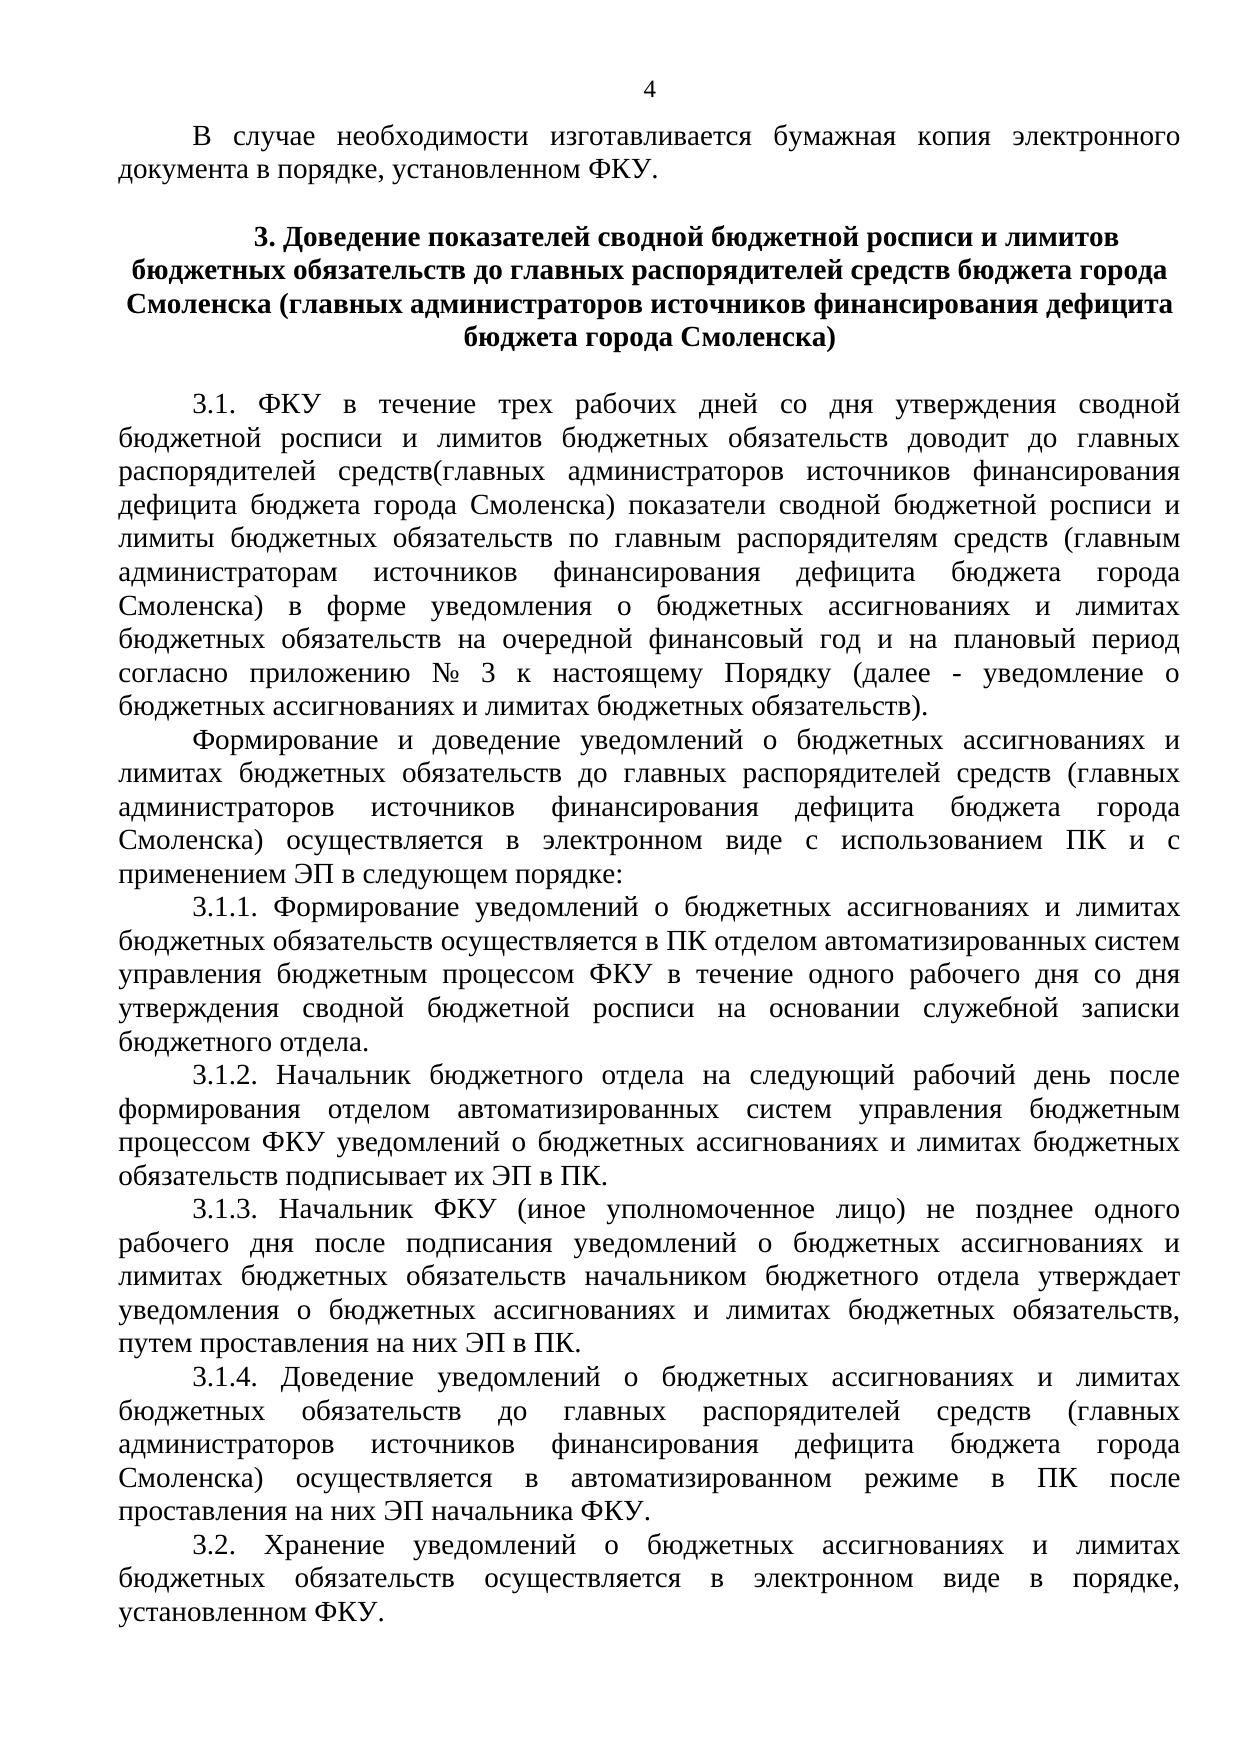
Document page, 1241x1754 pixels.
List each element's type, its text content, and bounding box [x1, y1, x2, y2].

text 3.1.1. Формирование уведомлений о бюджетных ассигнованиях и лимитах бюджетных обязательств осуществляется в ПК отделом автоматизированных систем управления бюджетным процессом ФКУ в течение одного рабочего дня со дня утверждения сводной бюджетной росписи на основании служебной записки бюджетного отдела. [118, 889, 1181, 1057]
text 3.1.2. Начальник бюджетного отдела на следующий рабочий день после формирования отделом автоматизированных систем управления бюджетным процессом ФКУ уведомлений о бюджетных ассигнованиях и лимитах бюджетных обязательств подписывает их ЭП в ПК. [118, 1057, 1181, 1191]
text 3. Доведение показателей сводной бюджетной росписи и лимитов бюджетных обязательств до главных распорядителей средств бюджета города Смоленска (главных администраторов источников финансирования дефицита бюджета города Смоленска) [118, 219, 1181, 353]
text 3.1. ФКУ в течение трех рабочих дней со дня утверждения сводной бюджетной росписи и лимитов бюджетных обязательств доводит до главных распорядителей средств(главных администраторов источников финансирования дефицита бюджета города Смоленска) показатели сводной бюджетной росписи и лимиты бюджетных обязательств по главным распорядителям средств (главным администраторам источников финансирования дефицита бюджета города Смоленска) в форме уведомления о бюджетных ассигнованиях и лимитах бюджетных обязательств на очередной финансовый год и на плановый период согласно приложению № 3 к настоящему Порядку (далее - уведомление о бюджетных ассигнованиях и лимитах бюджетных обязательств). [118, 386, 1181, 722]
text В случае необходимости изготавливается бумажная копия электронного документа в порядке, установленном ФКУ. [118, 118, 1181, 185]
text 3.1.3. Начальник ФКУ (иное уполномоченное лицо) не позднее одного рабочего дня после подписания уведомлений о бюджетных ассигнованиях и лимитах бюджетных обязательств начальником бюджетного отдела утверждает уведомления о бюджетных ассигнованиях и лимитах бюджетных обязательств, путем проставления на них ЭП в ПК. [118, 1191, 1181, 1359]
text Формирование и доведение уведомлений о бюджетных ассигнованиях и лимитах бюджетных обязательств до главных распорядителей средств (главных администраторов источников финансирования дефицита бюджета города Смоленска) осуществляется в электронном виде с использованием ПК и с применением ЭП в следующем порядке: [118, 722, 1181, 889]
text 3.2. Хранение уведомлений о бюджетных ассигнованиях и лимитах бюджетных обязательств осуществляется в электронном виде в порядке, установленном ФКУ. [118, 1527, 1181, 1627]
text 3.1.4. Доведение уведомлений о бюджетных ассигнованиях и лимитах бюджетных обязательств до главных распорядителей средств (главных администраторов источников финансирования дефицита бюджета города Смоленска) осуществляется в автоматизированном режиме в ПК после проставления на них ЭП начальника ФКУ. [118, 1359, 1181, 1527]
